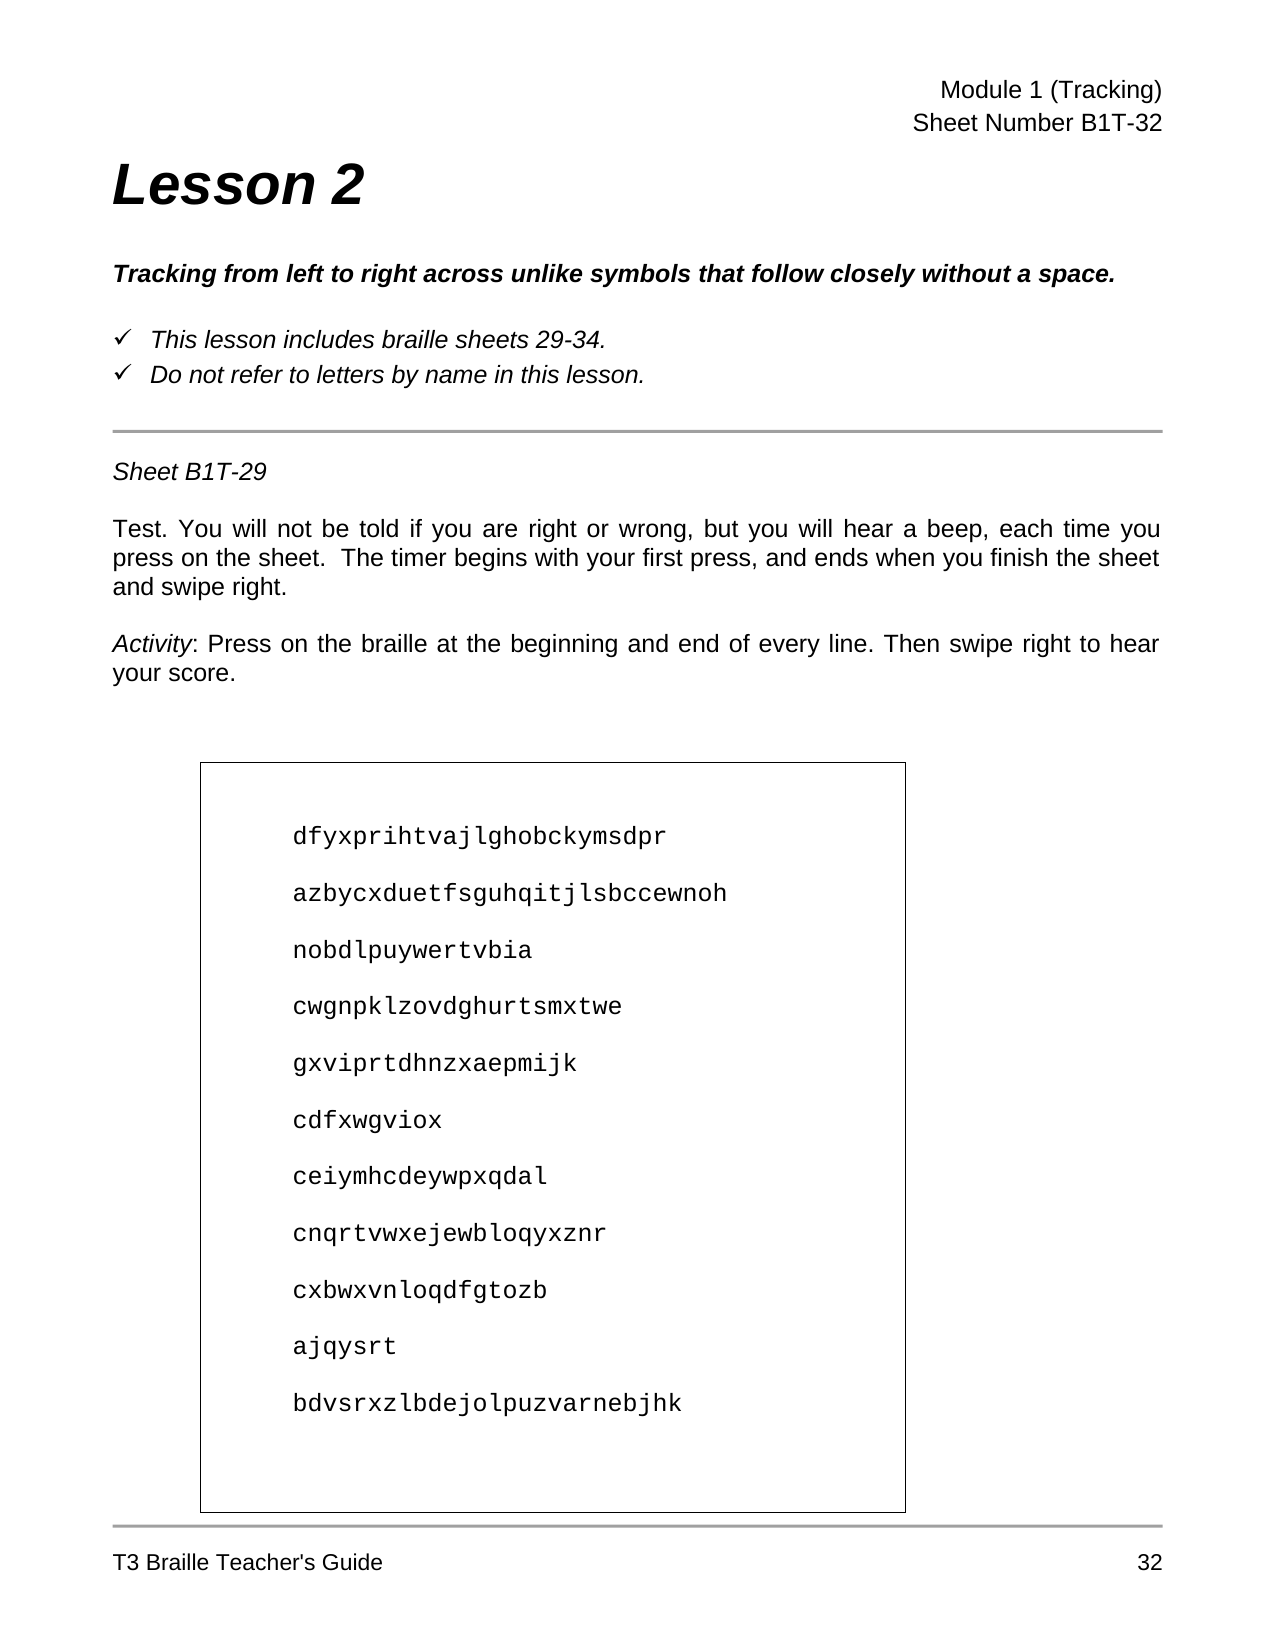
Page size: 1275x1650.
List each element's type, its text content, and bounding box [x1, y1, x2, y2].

text cwgnpklzovdghurtsmxtwe [262, 994, 1162, 1022]
text gxviprtdhnzxaepmijk [262, 1051, 1162, 1079]
list This lesson includes braille sheets 29-34. [112, 324, 1162, 353]
text Tracking from left to right across unlike symbols that follow closely without a space. [112, 258, 1162, 287]
list Do not refer to letters by name in this lesson. [112, 360, 1162, 388]
text ajqysrt [262, 1334, 1162, 1362]
text Activity: Press on the braille at the beginning and end of every line. Then swipe right to hear your score. [112, 629, 1162, 687]
subtitle Lesson 2 [112, 150, 1005, 217]
text Test. You will not be told if you are right or wrong, but you will hear a beep, each time you press on the sheet. The timer begins with your first press, and ends when you finish the sheet and swipe right. [112, 514, 1162, 601]
text azbycxduetfsguhqitjlsbccewnoh [262, 881, 1162, 909]
text cnqrtvwxejewbloqyxznr [262, 1221, 1162, 1249]
text cxbwxvnloqdfgtozb [262, 1277, 1162, 1306]
subtitle Sheet B1T-29 [112, 457, 1162, 486]
text ceiymhcdeywpxqdal [262, 1164, 1162, 1192]
text cdfxwgviox [262, 1107, 1162, 1136]
text dfyxprihtvajlghobckymsdpr [262, 824, 1162, 852]
text nobdlpuywertvbia [262, 937, 1162, 966]
text bdvsrxzlbdejolpuzvarnebjhk [262, 1391, 1162, 1419]
